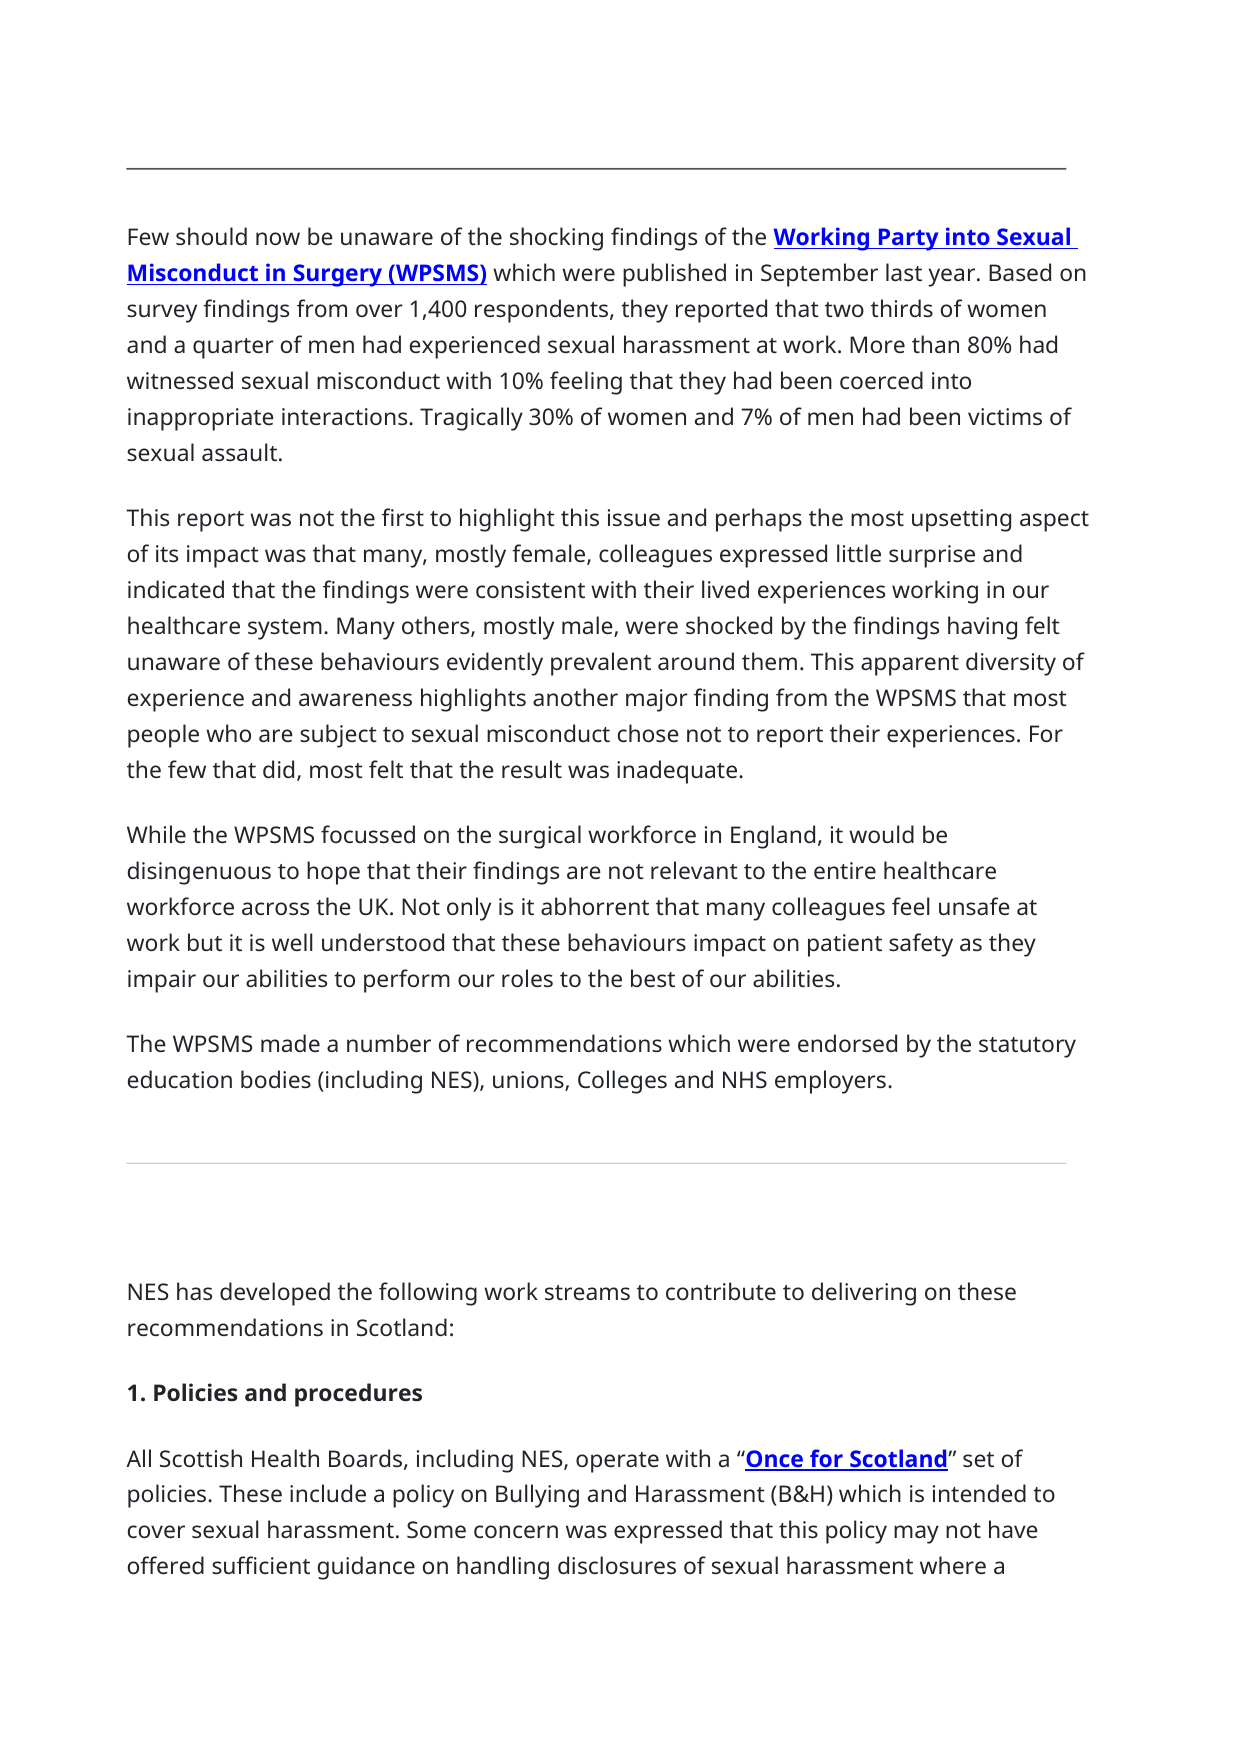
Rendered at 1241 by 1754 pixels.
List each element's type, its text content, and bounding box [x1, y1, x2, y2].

text NES has developed the following work streams to contribute to delivering on these recommendations in Scotland: [126, 1276, 1090, 1343]
text The WPSMS made a number of recommendations which were endorsed by the statutory education bodies (including NES), unions, Colleges and NHS employers. [126, 1028, 1090, 1095]
text Few should now be unaware of the shocking findings of the Working Party into Sexual Misconduct in Surgery (WPSMS) which were published in September last year. Based on survey findings from over 1,400 respondents, they reported that two thirds of women and a quarter of men had experienced sexual harassment at work. More than 80% had witnessed sexual misconduct with 10% feeling that they had been coerced into inappropriate interactions. Tragically 30% of women and 7% of men had been victims of sexual assault. [126, 221, 1090, 468]
text This report was not the first to highlight this issue and perhaps the most upsetting aspect of its impact was that many, mostly female, colleagues expressed little surprise and indicated that the findings were consistent with their lived experiences working in our healthcare system. Many others, mostly male, were shocked by the findings having felt unaware of these behaviours evidently prevalent around them. This apparent diversity of experience and awareness highlights another major finding from the WPSMS that most people who are subject to sexual misconduct chose not to report their experiences. For the few that did, most felt that the result was inadequate. [126, 502, 1090, 785]
picture [126, 150, 1067, 188]
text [126, 1442, 1090, 1582]
text 1. Policies and procedures [126, 1377, 1090, 1409]
picture [126, 1128, 1067, 1178]
text While the WPSMS focussed on the surgical workforce in England, it would be disingenuous to hope that their findings are not relevant to the entire healthcare workforce across the UK. Not only is it abhorrent that many colleagues feel unsafe at work but it is well understood that these behaviours impact on patient safety as they impair our abilities to perform our roles to the best of our abilities. [126, 819, 1090, 994]
